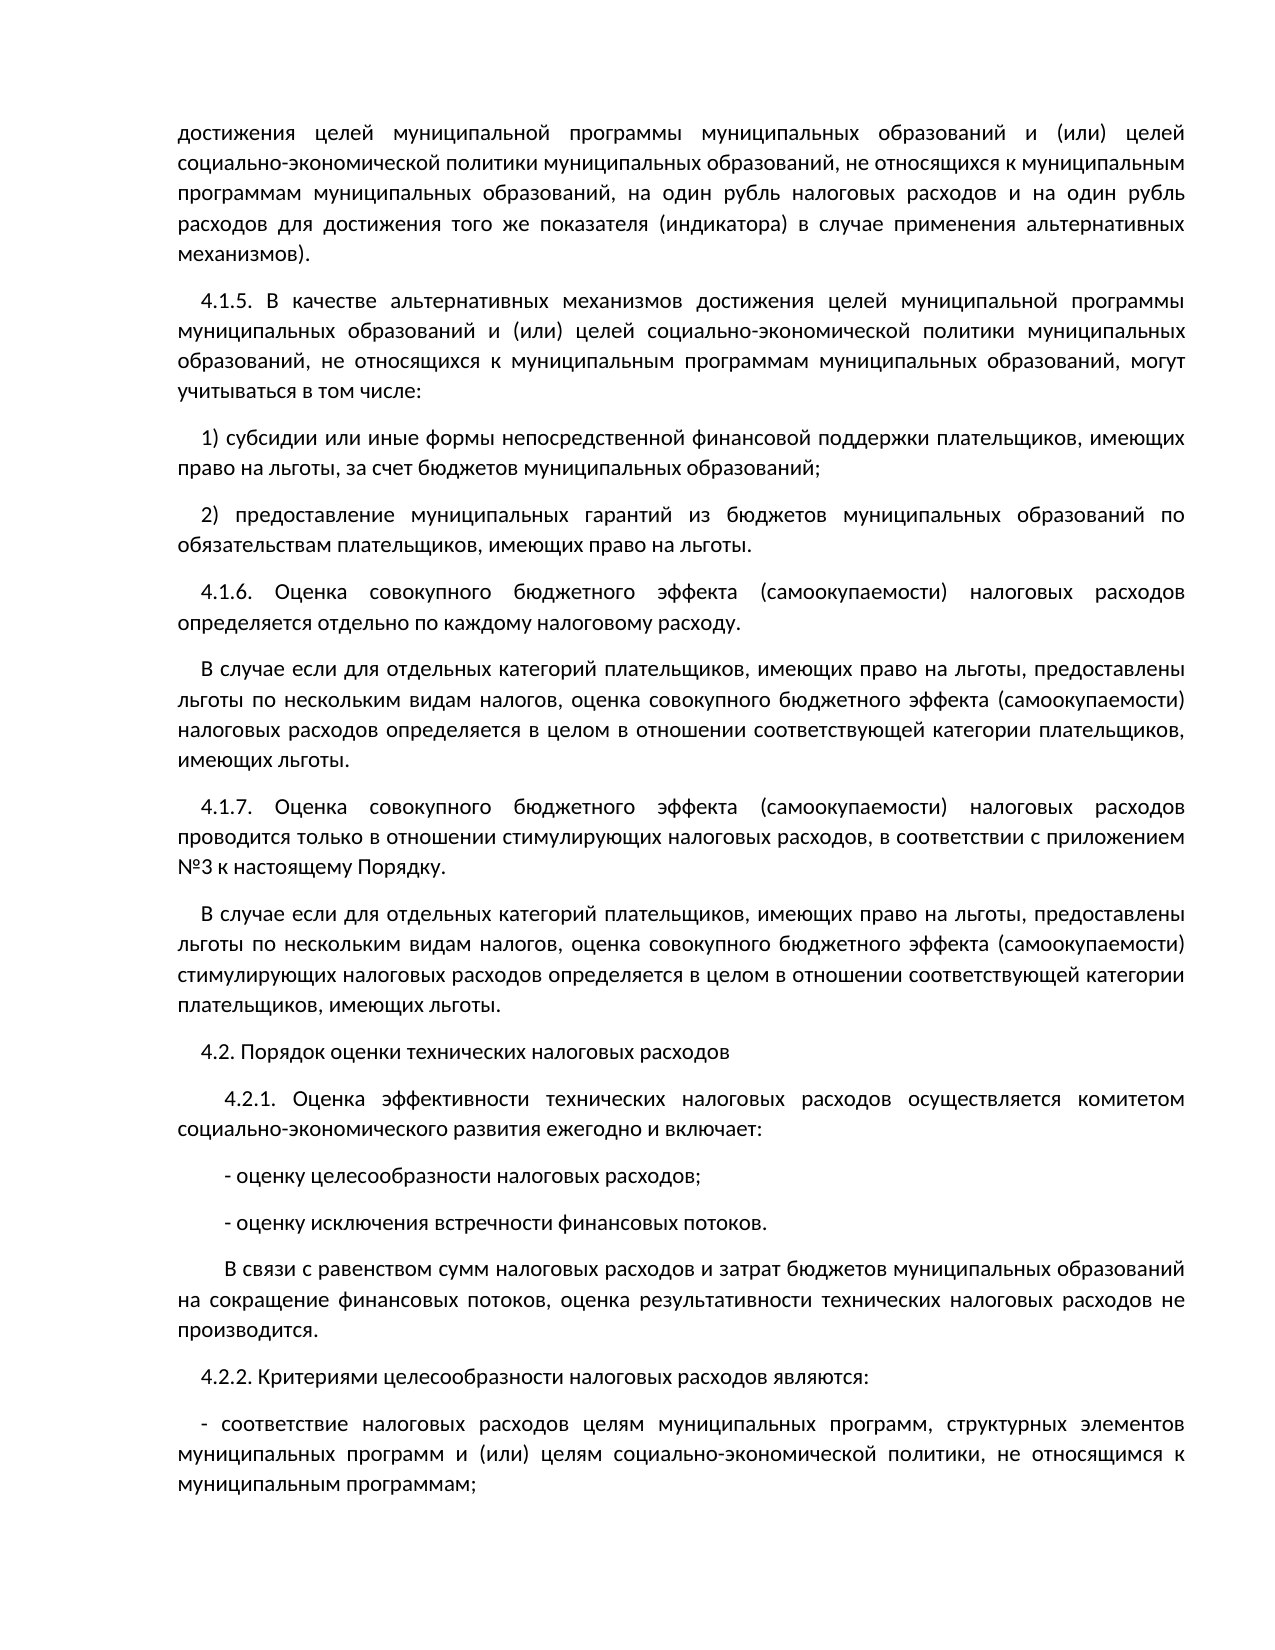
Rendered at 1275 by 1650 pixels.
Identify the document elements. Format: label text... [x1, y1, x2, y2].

text 4.1.6. Оценка совокупного бюджетного эффекта (самоокупаемости) налоговых расходов определяется отдельно по каждому налоговому расходу. [177, 577, 1186, 636]
text - оценку целесообразности налоговых расходов; [177, 1161, 1186, 1189]
text 4.2.1. Оценка эффективности технических налоговых расходов осуществляется комитетом социально-экономического развития ежегодно и включает: [177, 1084, 1186, 1142]
text - соответствие налоговых расходов целям муниципальных программ, структурных элементов муниципальных программ и (или) целям социально-экономической политики, не относящимся к муниципальным программам; [177, 1409, 1186, 1497]
text 4.1.7. Оценка совокупного бюджетного эффекта (самоокупаемости) налоговых расходов проводится только в отношении стимулирующих налоговых расходов, в соответствии с приложением №3 к настоящему Порядку. [177, 792, 1186, 881]
text 1) субсидии или иные формы непосредственной финансовой поддержки плательщиков, имеющих право на льготы, за счет бюджетов муниципальных образований; [177, 423, 1186, 482]
text 4.2.2. Критериями целесообразности налоговых расходов являются: [177, 1362, 1186, 1390]
text В случае если для отдельных категорий плательщиков, имеющих право на льготы, предоставлены льготы по нескольким видам налогов, оценка совокупного бюджетного эффекта (самоокупаемости) налоговых расходов определяется в целом в отношении соответствующей категории плательщиков, имеющих льготы. [177, 654, 1186, 773]
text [177, 118, 1186, 267]
text 4.1.5. В качестве альтернативных механизмов достижения целей муниципальной программы муниципальных образований и (или) целей социально-экономической политики муниципальных образований, не относящихся к муниципальным программам муниципальных образований, могут учитываться в том числе: [177, 286, 1186, 404]
text 4.2. Порядок оценки технических налоговых расходов [177, 1037, 1186, 1065]
text В связи с равенством сумм налоговых расходов и затрат бюджетов муниципальных образований на сокращение финансовых потоков, оценка результативности технических налоговых расходов не производится. [177, 1254, 1186, 1343]
text 2) предоставление муниципальных гарантий из бюджетов муниципальных образований по обязательствам плательщиков, имеющих право на льготы. [177, 500, 1186, 559]
text - оценку исключения встречности финансовых потоков. [177, 1208, 1186, 1236]
text В случае если для отдельных категорий плательщиков, имеющих право на льготы, предоставлены льготы по нескольким видам налогов, оценка совокупного бюджетного эффекта (самоокупаемости) стимулирующих налоговых расходов определяется в целом в отношении соответствующей категории плательщиков, имеющих льготы. [177, 899, 1186, 1018]
